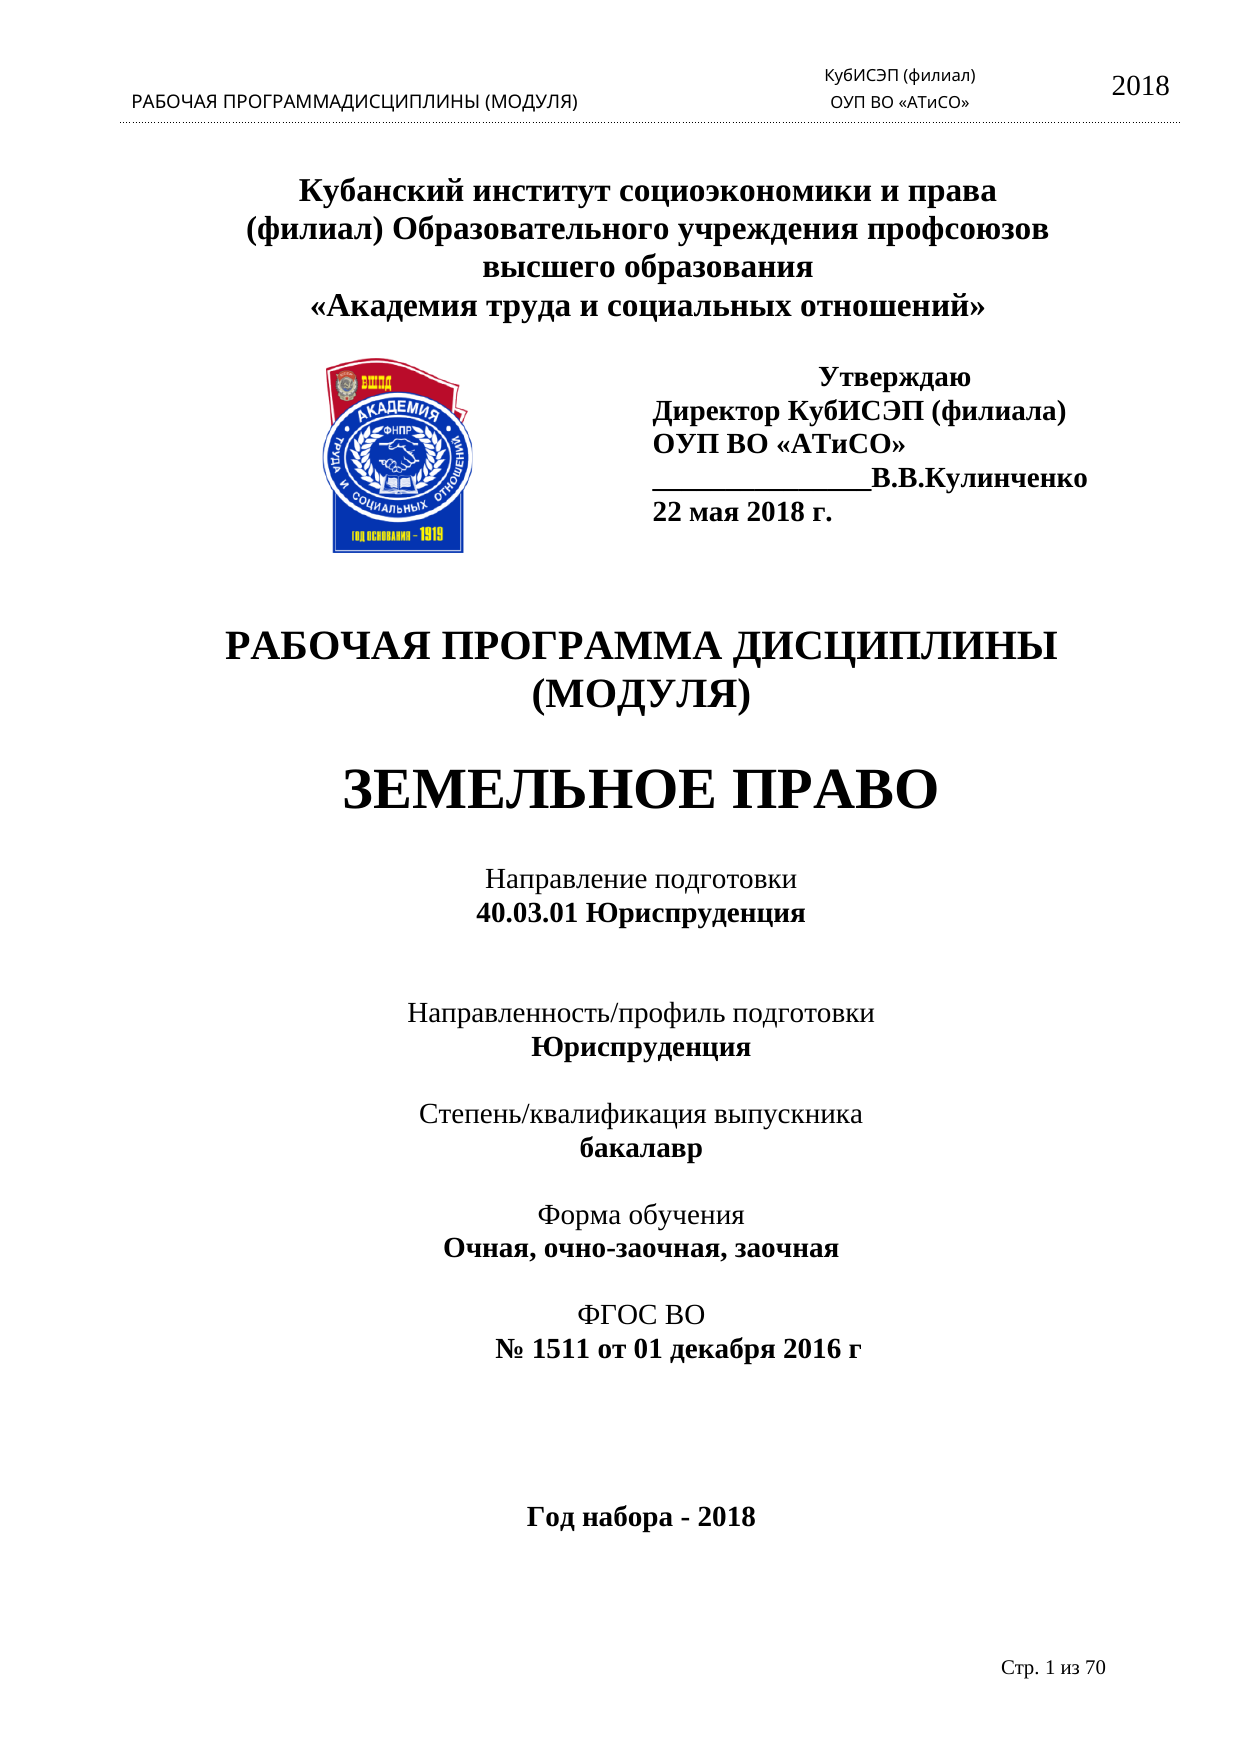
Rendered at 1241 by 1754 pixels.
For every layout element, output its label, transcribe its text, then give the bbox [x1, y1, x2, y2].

table_header ЗЕМЕЛЬНОЕ ПРАВО Направление подготовки 40.03.01 Юриспруденция Направленность/профиль подготовки Юриспруденция Степень/квалификация выпускника бакалавр Форма обучения Очная, очно-заочная, заочная ФГОС ВО № 1511 от 01 декабря 2016 г Год набора - 2018 [120, 754, 1162, 1532]
text рабочая программа ДИСЦИПЛИНЫ (модуля) [131, 621, 1152, 716]
table_cell [120, 350, 1180, 621]
table_header [120, 142, 1180, 350]
picture [322, 358, 473, 553]
